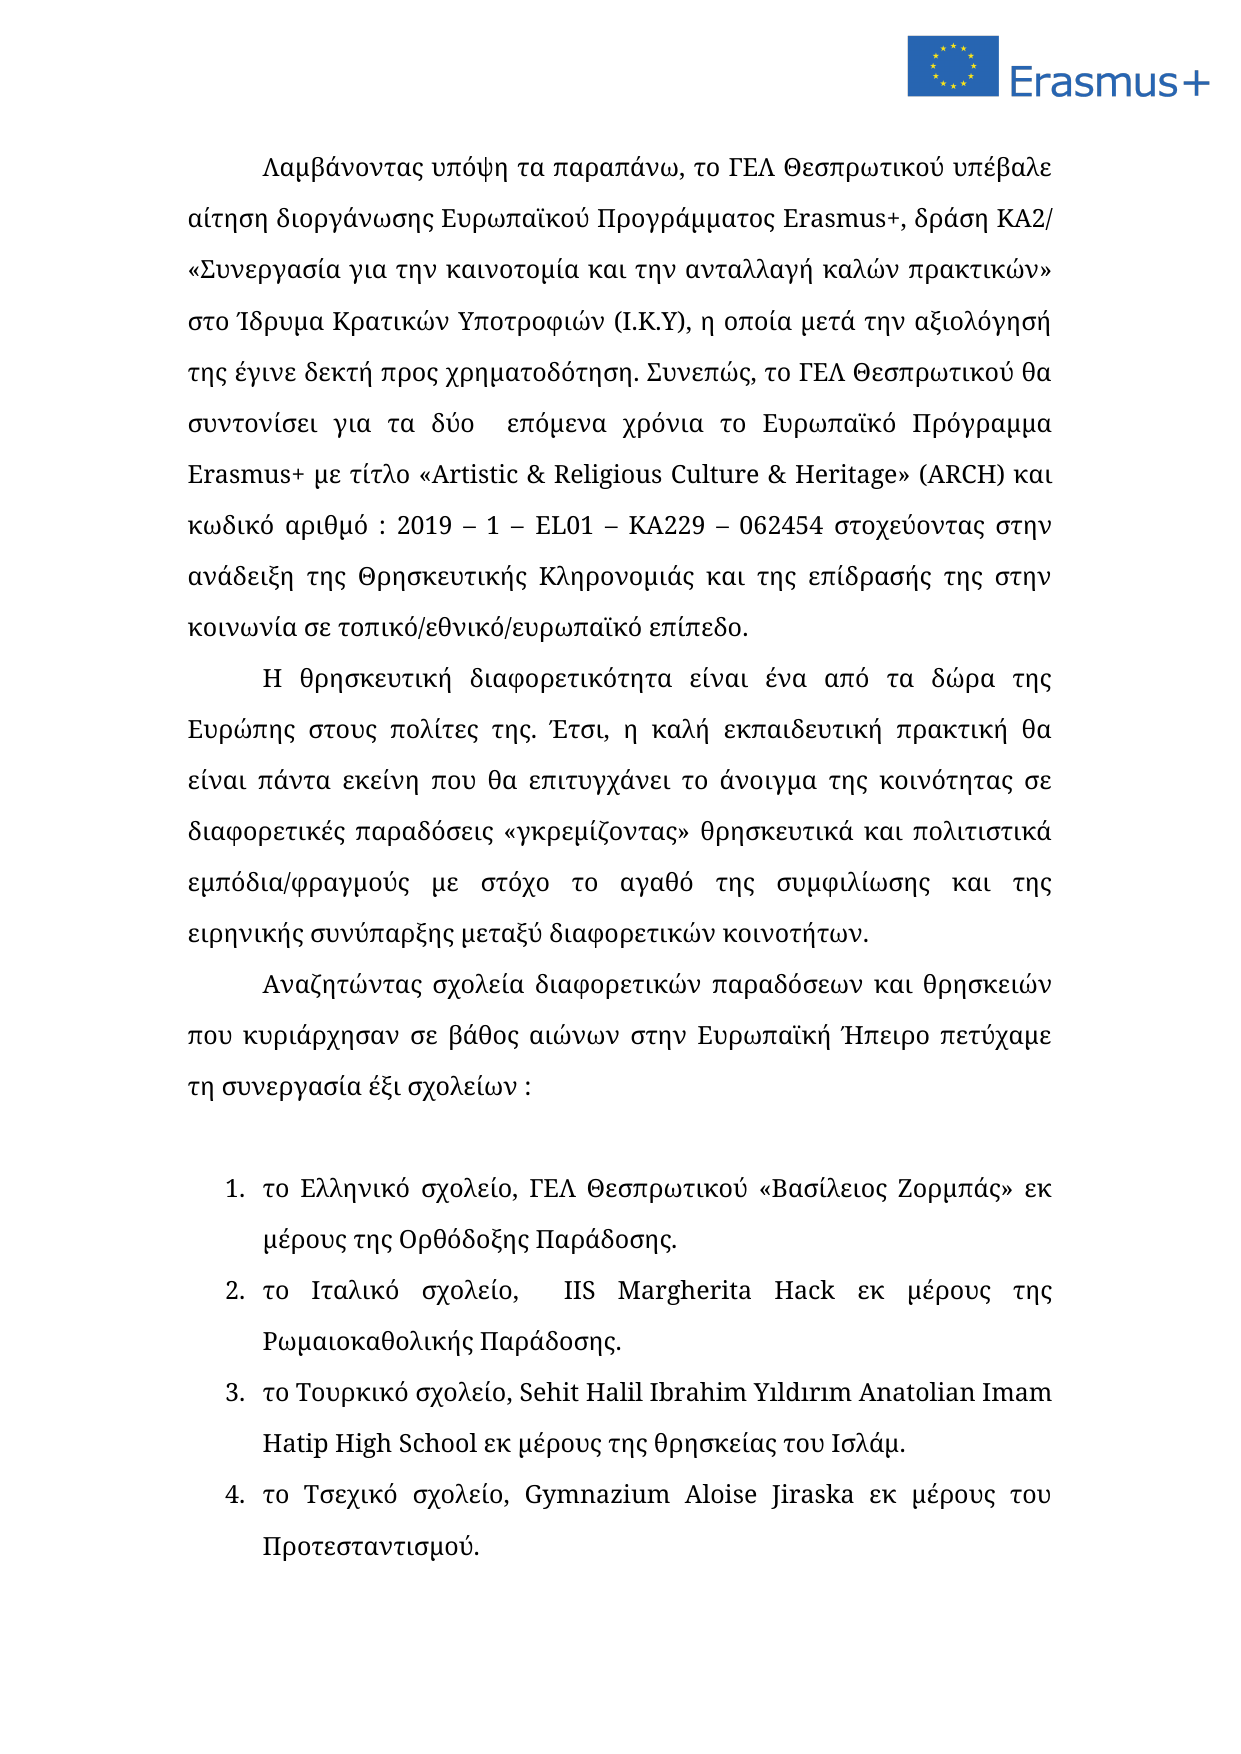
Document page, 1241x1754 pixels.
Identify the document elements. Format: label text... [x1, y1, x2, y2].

text Η θρησκευτική διαφορετικότητα είναι ένα από τα δώρα της Ευρώπης στους πολίτες της. Έτσι, η καλή εκπαιδευτική πρακτική θα είναι πάντα εκείνη που θα επιτυγχάνει το άνοιγμα της κοινότητας σε διαφορετικές παραδόσεις «γκρεμίζοντας» θρησκευτικά και πολιτιστικά εμπόδια/φραγμούς με στόχο το αγαθό της συμφιλίωσης και της ειρηνικής συνύπαρξης μεταξύ διαφορετικών κοινοτήτων. [187, 660, 1053, 950]
list το Ελληνικό σχολείο, ΓΕΛ Θεσπρωτικού «Βασίλειος Ζορμπάς» εκ μέρους της Ορθόδοξης Παράδοσης. [225, 1171, 1053, 1256]
list το Τουρκικό σχολείο, Sehit Halil Ibrahim Yıldırım Anatolian Imam Hatip High School εκ μέρους της θρησκείας του Ισλάμ. [225, 1375, 1053, 1460]
text Λαμβάνοντας υπόψη τα παραπάνω, το ΓΕΛ Θεσπρωτικού υπέβαλε αίτηση διοργάνωσης Ευρωπαϊκού Προγράμματος Erasmus+, δράση ΚΑ2/ «Συνεργασία για την καινοτομία και την ανταλλαγή καλών πρακτικών» στο Ίδρυμα Κρατικών Υποτροφιών (Ι.Κ.Υ), η οποία μετά την αξιολόγησή της έγινε δεκτή προς χρηματοδότηση. Συνεπώς, το ΓΕΛ Θεσπρωτικού θα συντονίσει για τα δύο επόμενα χρόνια το Ευρωπαϊκό Πρόγραμμα Erasmus+ με τίτλο «Artistic & Religious Culture & Heritage» (ARCH) και κωδικό αριθμό : 2019 – 1 – EL01 – KA229 – 062454 στοχεύοντας στην ανάδειξη της Θρησκευτικής Κληρονομιάς και της επίδρασής της στην κοινωνία σε τοπικό/εθνικό/ευρωπαϊκό επίπεδο. [187, 150, 1053, 643]
list το Ιταλικό σχολείο, IIS Margherita Hack εκ μέρους της Ρωμαιοκαθολικής Παράδοσης. [225, 1273, 1053, 1358]
text Αναζητώντας σχολεία διαφορετικών παραδόσεων και θρησκειών που κυριάρχησαν σε βάθος αιώνων στην Ευρωπαϊκή Ήπειρο πετύχαμε τη συνεργασία έξι σχολείων : [187, 967, 1053, 1103]
list το Τσεχικό σχολείο, Gymnazium Aloise Jiraska εκ μέρους του Προτεσταντισμού. [225, 1477, 1053, 1562]
picture [890, 18, 1227, 114]
